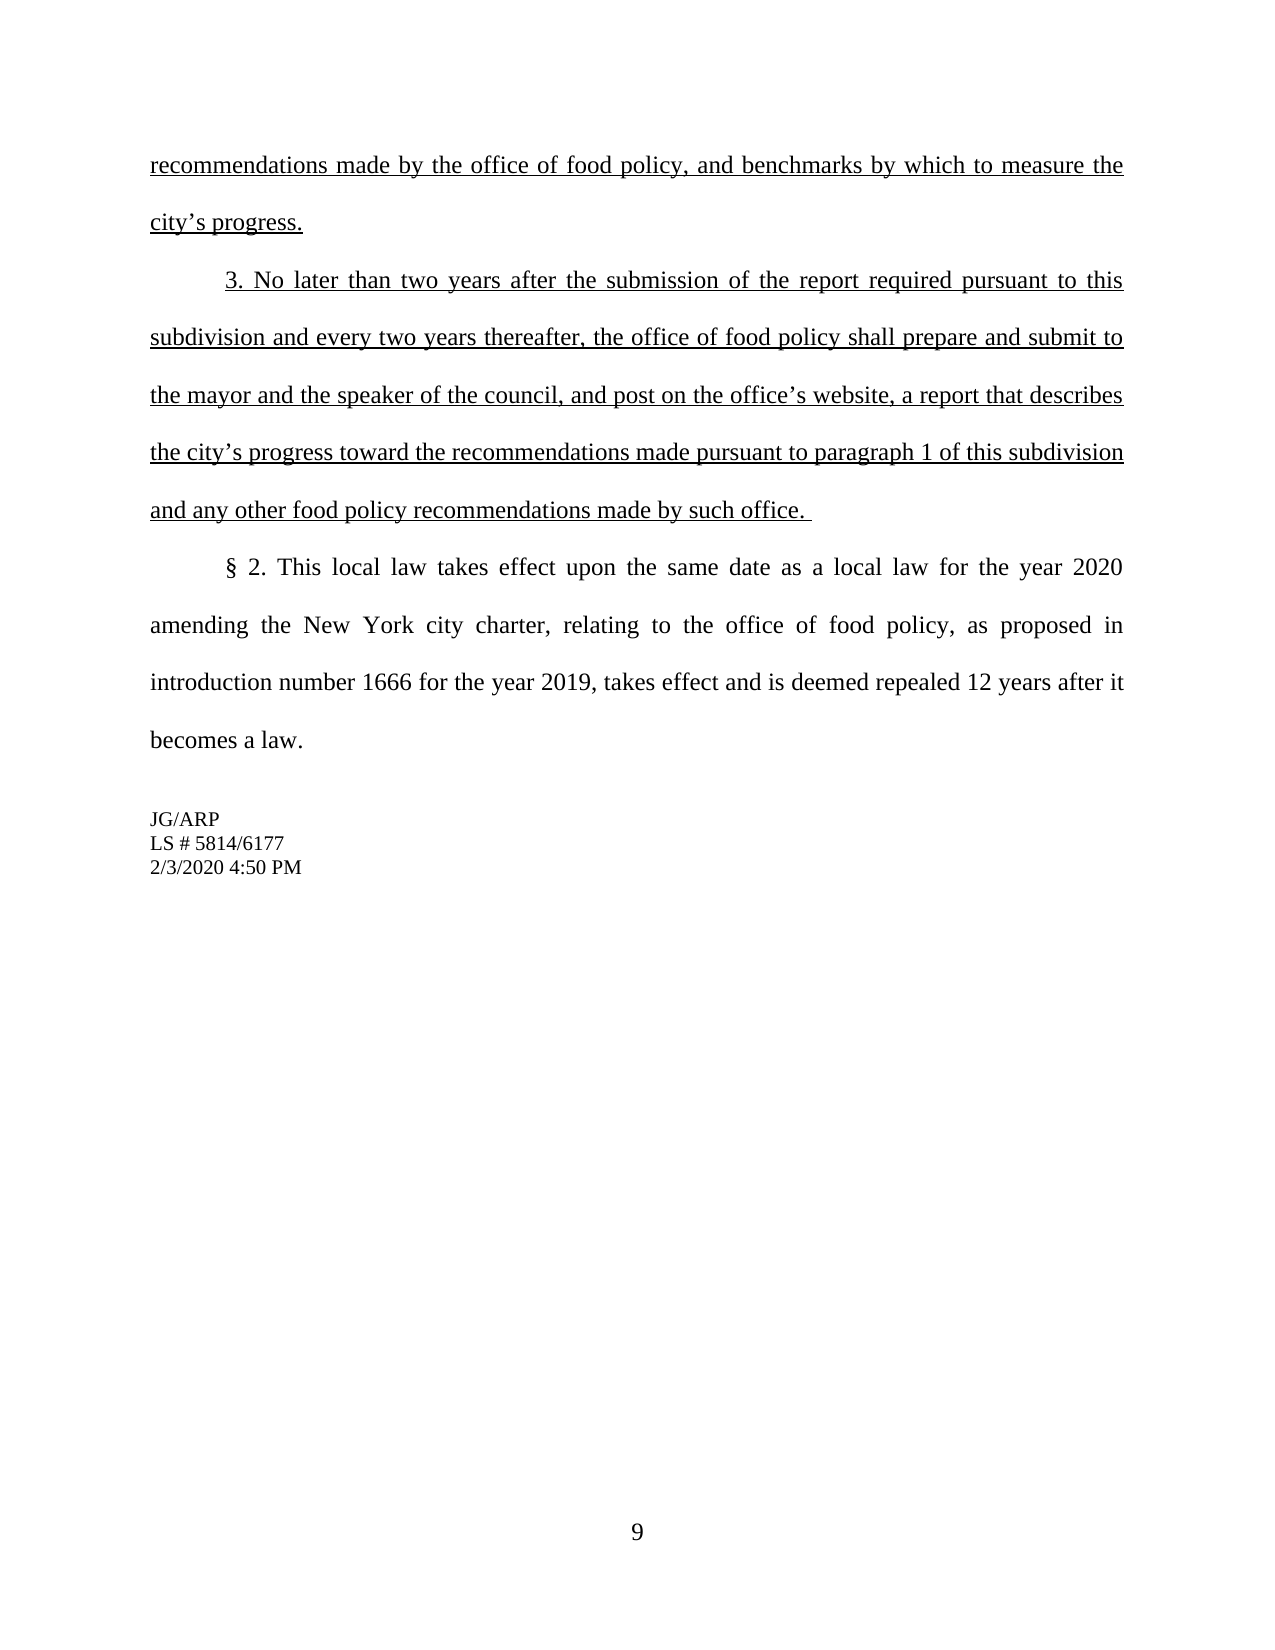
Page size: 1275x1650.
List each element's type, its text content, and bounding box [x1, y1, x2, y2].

text 3. No later than two years after the submission of the report required pursuant to this subdivision and every two years thereafter, the office of food policy shall prepare and submit to the mayor and the speaker of the council, and post on the office’s website, a report that describes the city’s progress toward the recommendations made pursuant to paragraph 1 of this subdivision and any other food policy recommendations made by such office. [150, 265, 1125, 524]
text LS # 5814/6177 [150, 831, 1125, 855]
text § 2. This local law takes effect upon the same date as a local law for the year 2020 amending the New York city charter, relating to the office of food policy, as proposed in introduction number 1666 for the year 2019, takes effect and is deemed repealed 12 years after it becomes a law. [150, 552, 1125, 754]
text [150, 150, 1125, 236]
text 2/3/2020 4:50 PM [150, 855, 1125, 879]
text JG/ARP [150, 807, 1125, 831]
